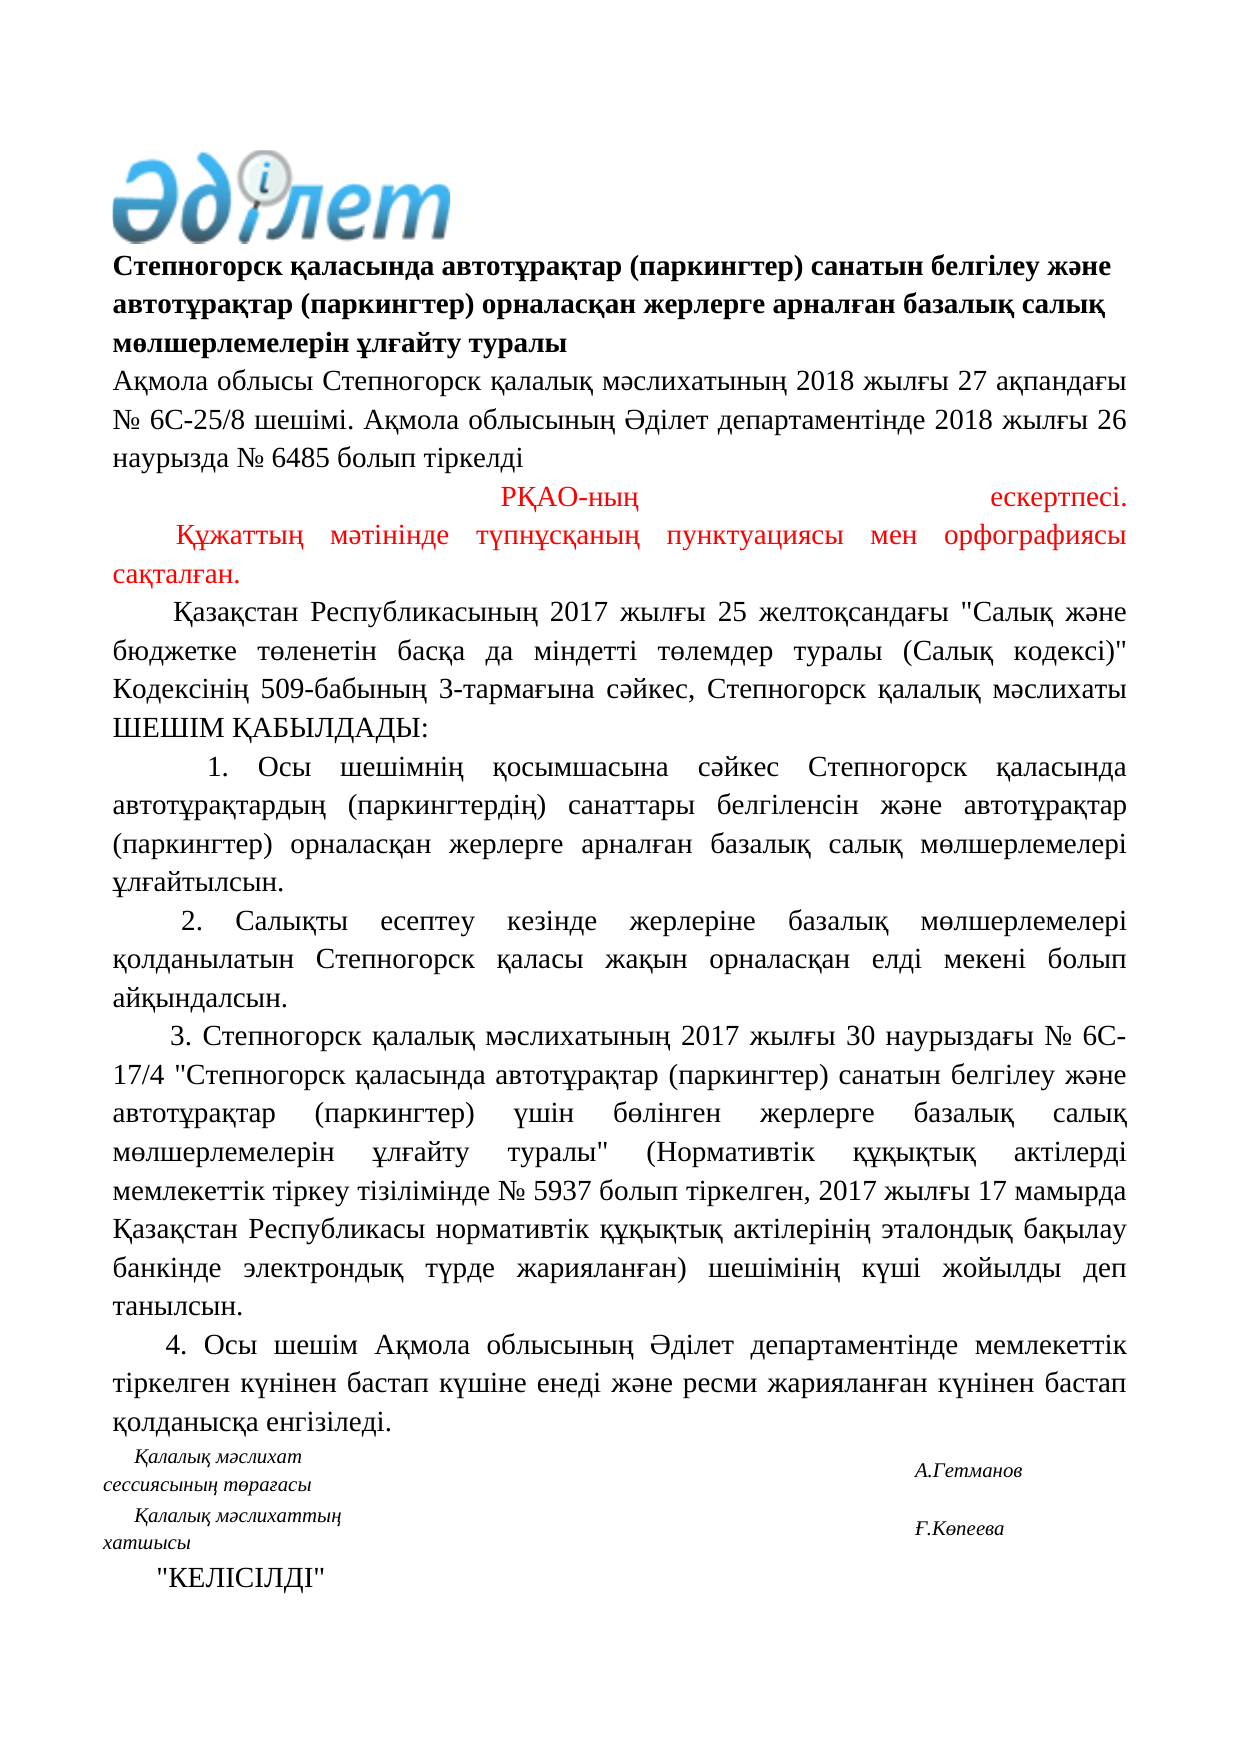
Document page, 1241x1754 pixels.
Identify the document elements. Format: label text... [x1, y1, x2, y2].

text 1. Осы шешімнің қосымшасына сәйкес Степногорск қаласында автотұрақтардың (паркингтердің) санаттары белгіленсін және автотұрақтар (паркингтер) орналасқан жерлерге арналған базалық салық мөлшерлемелері ұлғайтылсын. [112, 749, 1128, 898]
text Ақмола облысы Степногорск қалалық мәслихатының 2018 жылғы 27 ақпандағы № 6С-25/8 шешімі. Ақмола облысының Әділет департаментінде 2018 жылғы 26 наурызда № 6485 болып тіркелді [112, 363, 1128, 474]
text РҚАО-ның ескертпесі. Құжаттың мәтінінде түпнұсқаның пунктуациясы мен орфографиясы сақталған. [112, 479, 1128, 589]
picture [112, 150, 451, 244]
text Степногорск қаласында автотұрақтар (паркингтер) санатын белгілеу және автотұрақтар (паркингтер) орналасқан жерлерге арналған базалық салық мөлшерлемелерін ұлғайту туралы [112, 248, 1128, 358]
table_header А.Гетманов [913, 1443, 1240, 1501]
text Қазақстан Республикасының 2017 жылғы 25 желтоқсандағы "Салық және бюджетке төленетін басқа да міндетті төлемдер туралы (Салық кодексі)" Кодексінің 509-бабының 3-тармағына сәйкес, Степногорск қалалық мәслихаты ШЕШІМ ҚАБЫЛДАДЫ: [112, 594, 1128, 744]
table_cell Қалалық мәслихаттың хатшысы [101, 1501, 913, 1560]
table_cell Ғ.Көпеева [913, 1501, 1240, 1560]
table_header Қалалық мәслихат сессиясының төрағасы [101, 1443, 913, 1501]
text "КЕЛІСІЛДІ" [112, 1560, 1128, 1593]
text 3. Степногорск қалалық мәслихатының 2017 жылғы 30 наурыздағы № 6С-17/4 "Степногорск қаласында автотұрақтар (паркингтер) санатын белгілеу және автотұрақтар (паркингтер) үшін бөлінген жерлерге базалық салық мөлшерлемелерін ұлғайту туралы" (Нормативтік құқықтық актілерді мемлекеттік тіркеу тізілімінде № 5937 болып тіркелген, 2017 жылғы 17 мамырда Қазақстан Республикасы нормативтік құқықтық актілерінің эталондық бақылау банкінде электрондық түрде жарияланған) шешімінің күші жойылды деп танылсын. [112, 1018, 1128, 1322]
text 2. Салықты есептеу кезінде жерлеріне базалық мөлшерлемелері қолданылатын Степногорск қаласы жақын орналасқан елді мекені болып айқындалсын. [112, 903, 1128, 1013]
text 4. Осы шешім Ақмола облысының Әділет департаментінде мемлекеттік тіркелген күнінен бастап күшіне енеді және ресми жарияланған күнінен бастап қолданысқа енгізіледі. [112, 1327, 1128, 1437]
